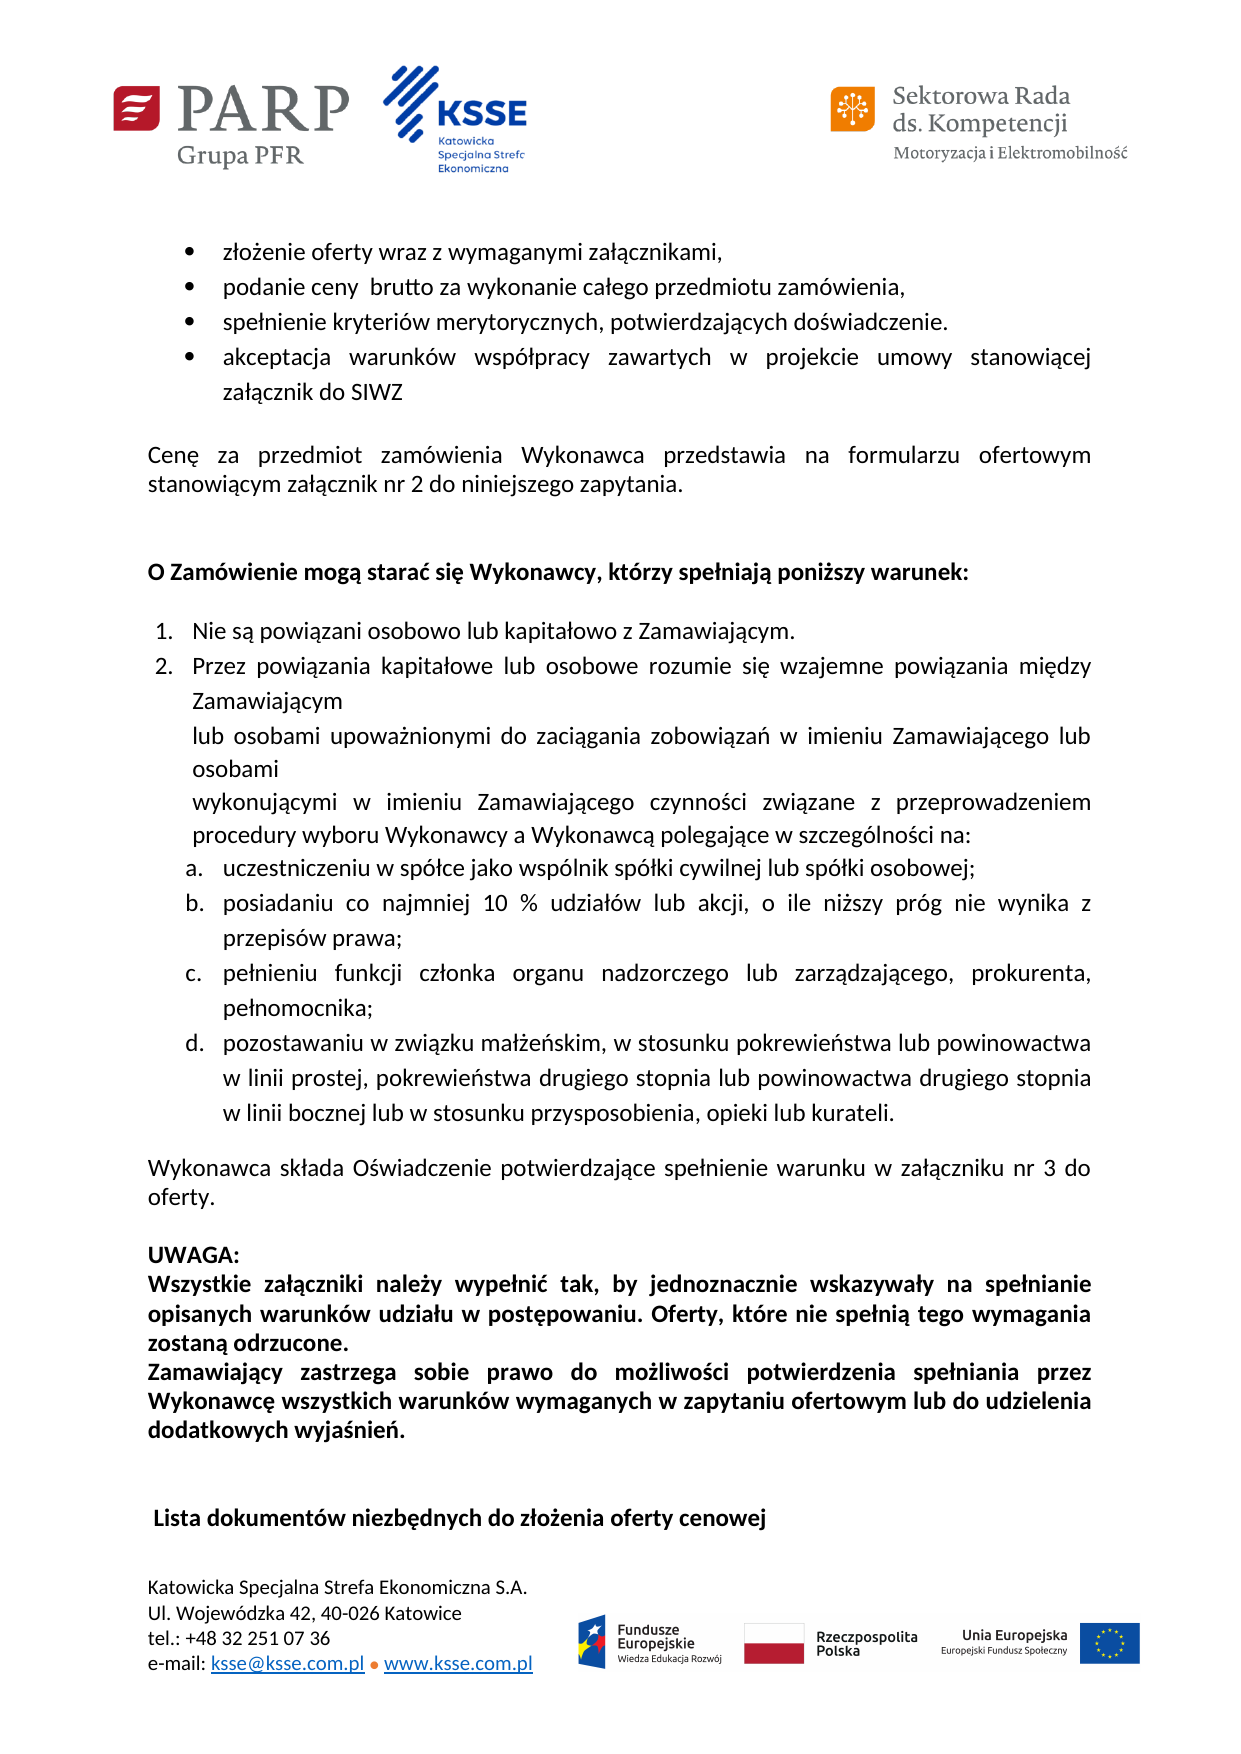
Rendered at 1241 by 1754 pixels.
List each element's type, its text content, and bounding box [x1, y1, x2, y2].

text Wykonawca składa Oświadczenie potwierdzające spełnienie warunku w załączniku nr 3 do oferty. [148, 1153, 1093, 1211]
list posiadaniu co najmniej 10 % udziałów lub akcji, o ile niższy próg nie wynika z przepisów prawa; [185, 887, 1093, 953]
picture [786, 42, 1172, 202]
list pełnieniu funkcji członka organu nadzorczego lub zarządzającego, prokurenta, pełnomocnika; [185, 957, 1093, 1023]
list lub osobami upoważnionymi do zaciągania zobowiązań w imieniu Zamawiającego lub osobami [192, 720, 1093, 784]
text Wszystkie załączniki należy wypełnić tak, by jednoznacznie wskazywały na spełnianie opisanych warunków udziału w postępowaniu. Oferty, które nie spełnią tego wymagania zostaną odrzucone. [148, 1269, 1093, 1357]
list Nie są powiązani osobowo lub kapitałowo z Zamawiającym. [154, 615, 1093, 646]
text Cenę za przedmiot zamówienia Wykonawca przedstawia na formularzu ofertowym stanowiącym załącznik nr 2 do niniejszego zapytania. [148, 440, 1093, 499]
text Zamawiający zastrzega sobie prawo do możliwości potwierdzenia spełniania przez Wykonawcę wszystkich warunków wymaganych w zapytaniu ofertowym lub do udzielenia dodatkowych wyjaśnień. [148, 1357, 1093, 1444]
text Lista dokumentów niezbędnych do złożenia oferty cenowej [148, 1503, 1093, 1532]
picture [577, 1613, 1142, 1672]
text UWAGA: [148, 1240, 1093, 1269]
list pozostawaniu w związku małżeńskim, w stosunku pokrewieństwa lub powinowactwa w linii prostej, pokrewieństwa drugiego stopnia lub powinowactwa drugiego stopnia w linii bocznej lub w stosunku przysposobienia, opieki lub kurateli. [185, 1027, 1093, 1128]
list spełnienie kryteriów merytorycznych, potwierdzających doświadczenie. [185, 306, 1093, 337]
list złożenie oferty wraz z wymaganymi załącznikami, [185, 236, 1093, 267]
text O Zamówienie mogą starać się Wykonawcy, którzy spełniają poniższy warunek: [148, 557, 1093, 586]
list uczestniczeniu w spółce jako wspólnik spółki cywilnej lub spółki osobowej; [185, 852, 1093, 883]
list wykonującymi w imieniu Zamawiającego czynności związane z przeprowadzeniem procedury wyboru Wykonawcy a Wykonawcą polegające w szczególności na: [192, 786, 1093, 850]
picture [381, 58, 542, 193]
list Przez powiązania kapitałowe lub osobowe rozumie się wzajemne powiązania między Zamawiającym [154, 650, 1093, 716]
list podanie ceny brutto za wykonanie całego przedmiotu zamówienia, [185, 271, 1093, 302]
picture [111, 83, 352, 172]
list akceptacja warunków współpracy zawartych w projekcie umowy stanowiącej załącznik do SIWZ [185, 341, 1093, 407]
